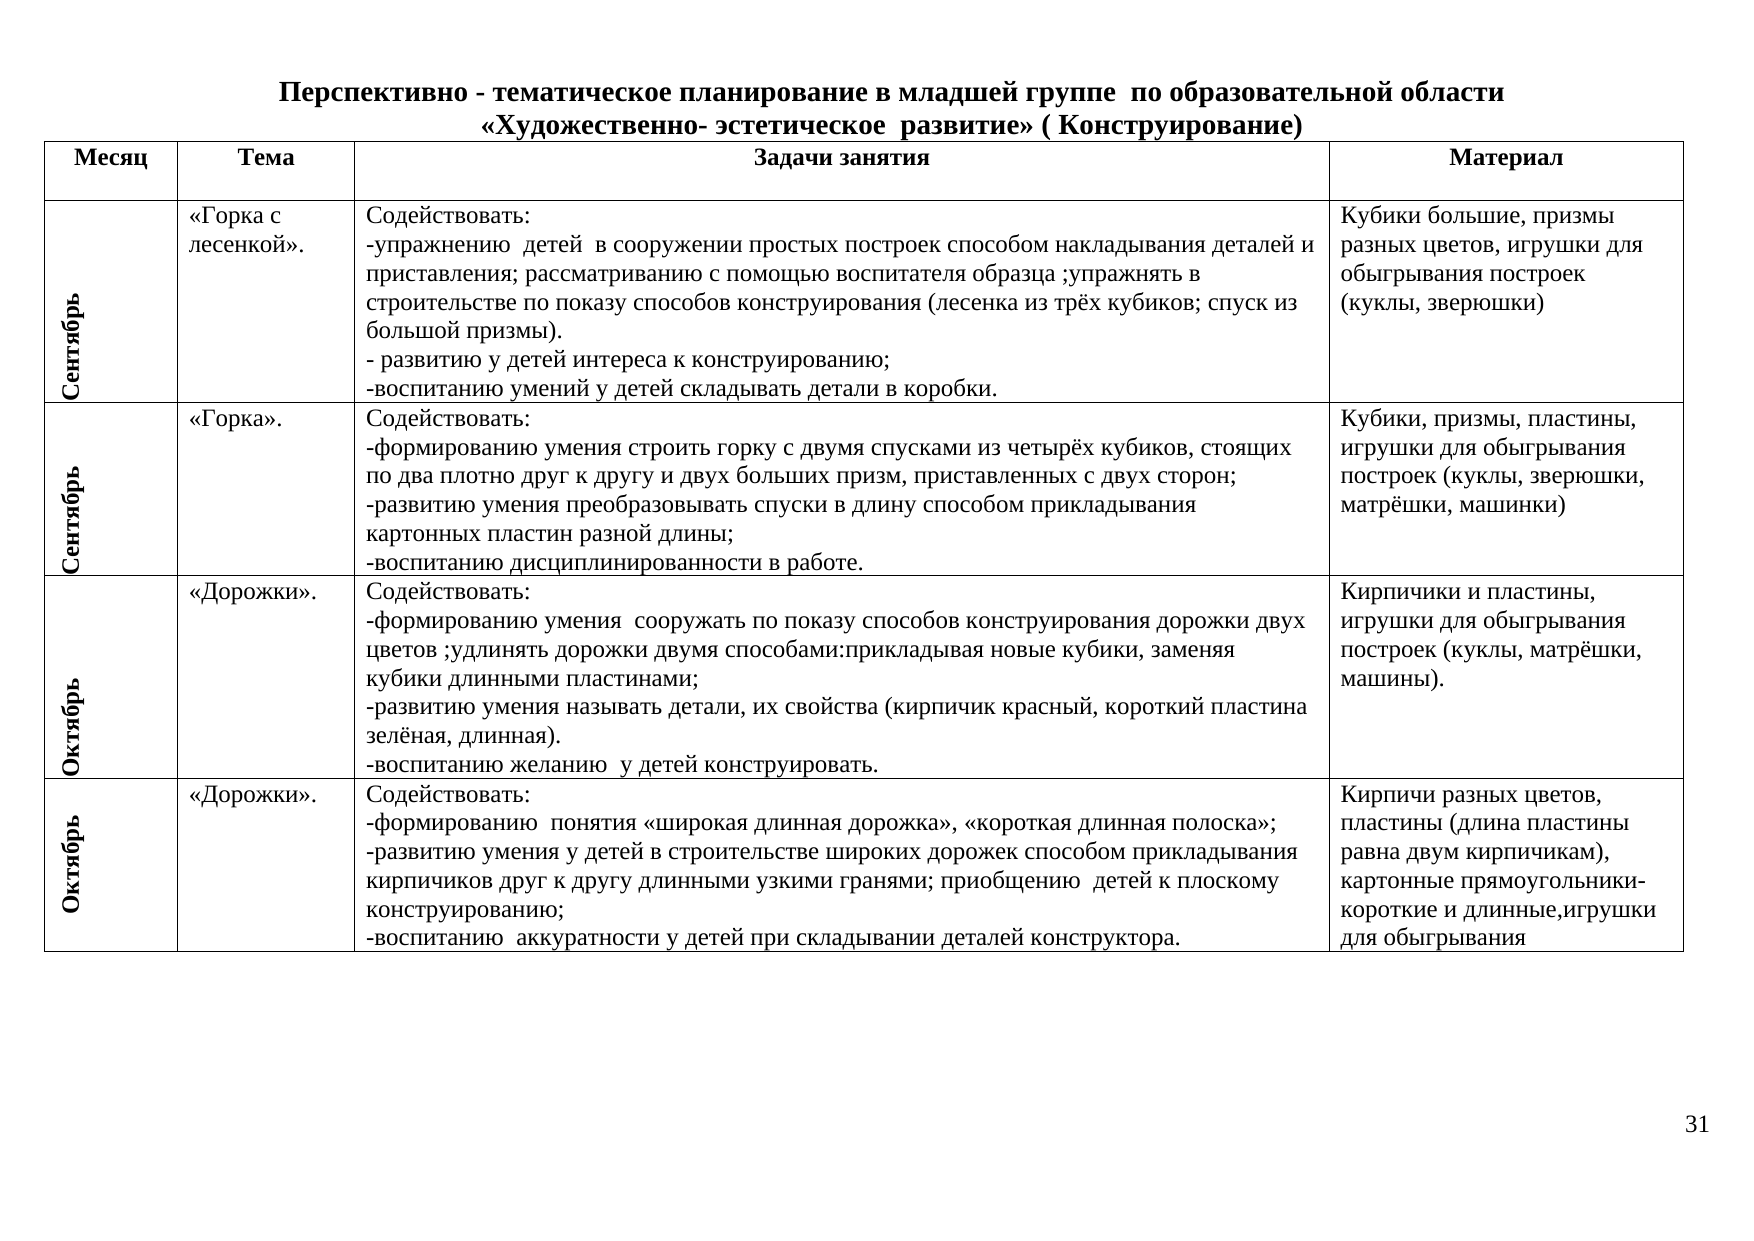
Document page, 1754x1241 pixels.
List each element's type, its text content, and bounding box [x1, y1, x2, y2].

table_cell Кубики, призмы, пластины, игрушки для обыгрывания построек (куклы, зверюшки, матрёшки, машинки) [1330, 403, 1683, 575]
text «Художественно- эстетическое развитие» ( Конструирование) [74, 107, 1709, 141]
table_cell «Горка». [178, 403, 354, 575]
table_cell Содействовать: -формированию умения строить горку с двумя спусками из четырёх кубиков, стоящих по два плотно друг к другу и двух больших призм, приставленных с двух сторон; -развитию умения преобразовывать спуски в длину способом прикладывания картонных пластин разной длины; -воспитанию дисциплинированности в работе. [355, 403, 1329, 575]
table_cell «Дорожки». [178, 576, 354, 778]
table_cell Сентябрь [45, 403, 177, 575]
table_header Материал [1330, 142, 1683, 199]
table_cell Содействовать: -формированию умения сооружать по показу способов конструирования дорожки двух цветов ;удлинять дорожки двумя способами:прикладывая новые кубики, заменяя кубики длинными пластинами; -развитию умения называть детали, их свойства (кирпичик красный, короткий пластина зелёная, длинная). -воспитанию желанию у детей конструировать. [355, 576, 1329, 778]
table_cell «Горка с лесенкой». [178, 201, 354, 402]
table_cell Кубики большие, призмы разных цветов, игрушки для обыгрывания построек (куклы, зверюшки) [1330, 201, 1683, 402]
text Перспективно - тематическое планирование в младшей группе по образовательной области [74, 74, 1709, 107]
table_cell Октябрь [45, 779, 177, 951]
table_header Тема [178, 142, 354, 199]
table_cell Октябрь [45, 576, 177, 778]
table_cell Содействовать: -упражнению детей в сооружении простых построек способом накладывания деталей и приставления; рассматриванию с помощью воспитателя образца ;упражнять в строительстве по показу способов конструирования (лесенка из трёх кубиков; спуск из большой призмы). - развитию у детей интереса к конструированию; -воспитанию умений у детей складывать детали в коробки. [355, 201, 1329, 402]
table_cell Содействовать: -формированию понятия «широкая длинная дорожка», «короткая длинная полоска»; -развитию умения у детей в строительстве широких дорожек способом прикладывания кирпичиков друг к другу длинными узкими гранями; приобщению детей к плоскому конструированию; -воспитанию аккуратности у детей при складывании деталей конструктора. [355, 779, 1329, 951]
table_header Задачи занятия [355, 142, 1329, 199]
table_cell Сентябрь [45, 201, 177, 402]
table_cell Кирпичи разных цветов, пластины (длина пластины равна двум кирпичикам), картонные прямоугольники- короткие и длинные,игрушки для обыгрывания [1330, 779, 1683, 951]
table_cell «Дорожки». [178, 779, 354, 951]
table_header Месяц [45, 142, 177, 199]
table_cell Кирпичики и пластины, игрушки для обыгрывания построек (куклы, матрёшки, машины). [1330, 576, 1683, 778]
